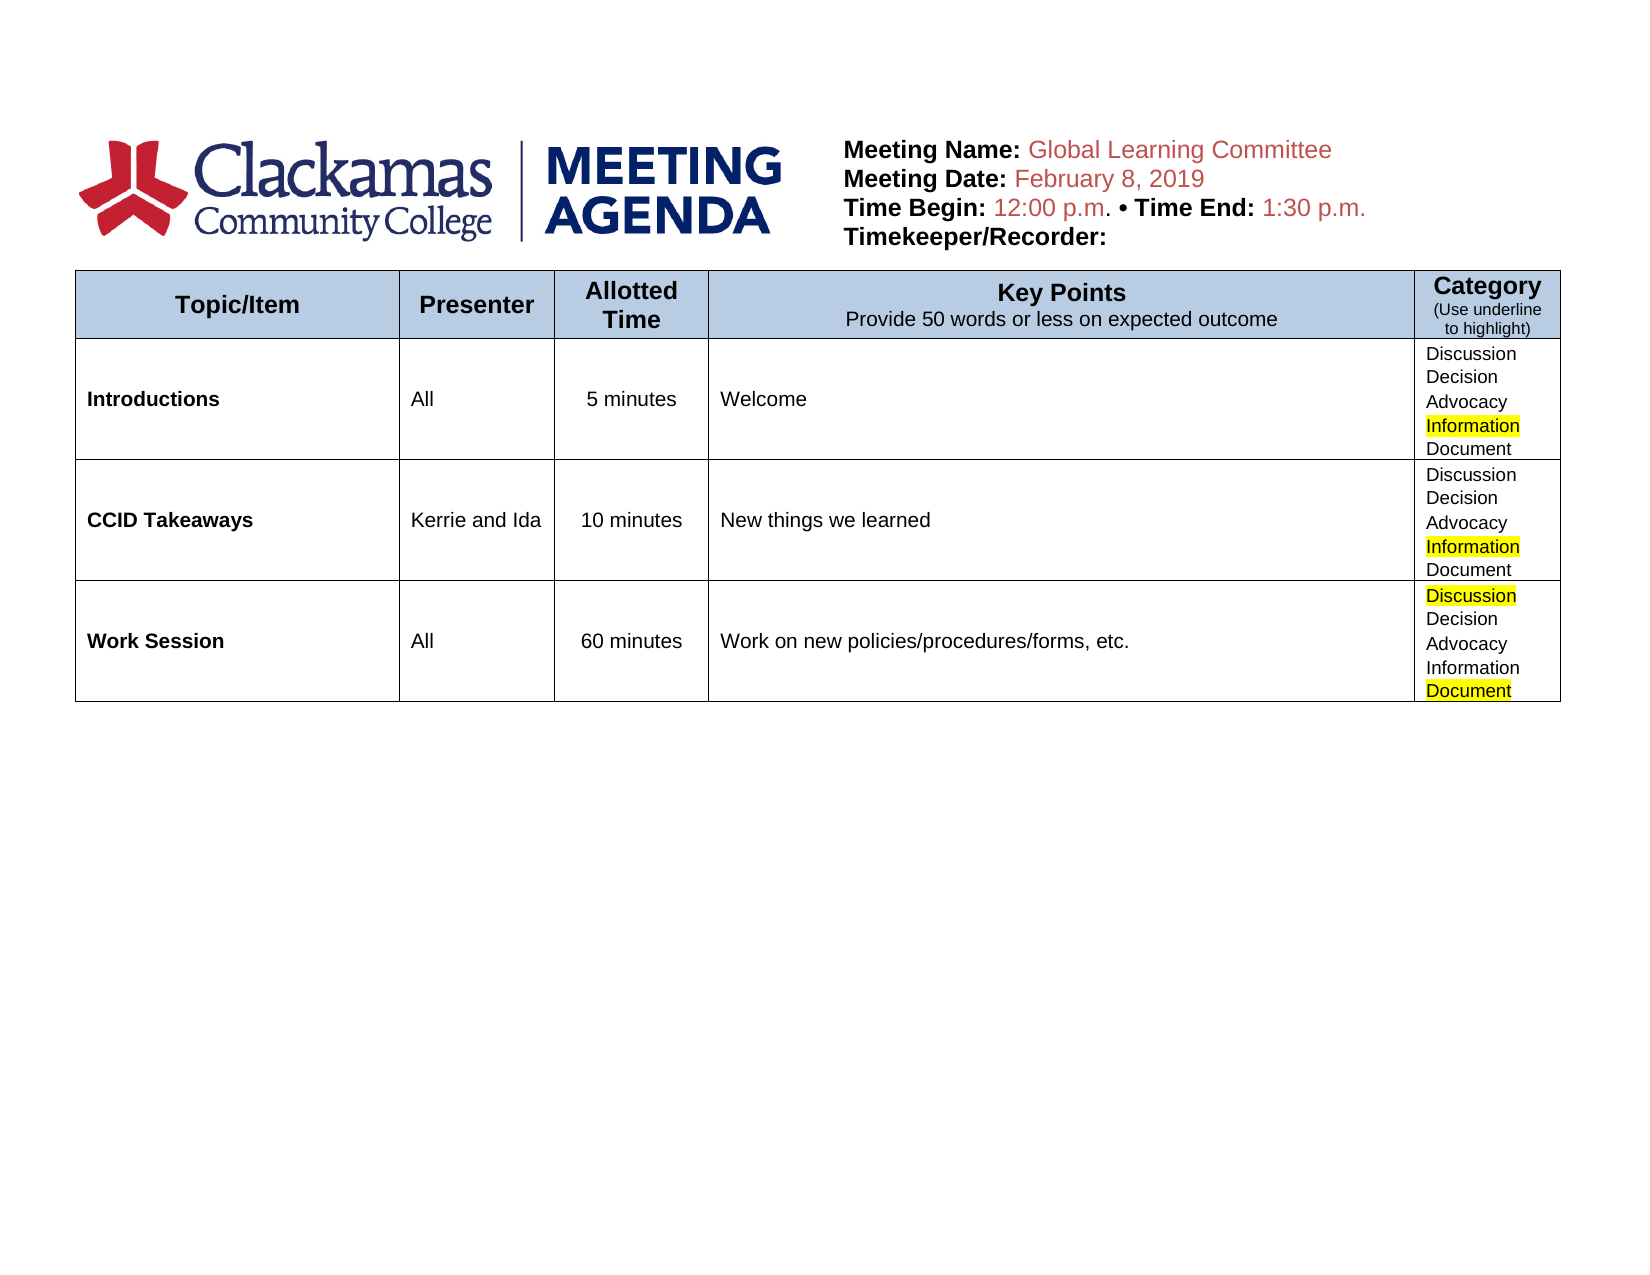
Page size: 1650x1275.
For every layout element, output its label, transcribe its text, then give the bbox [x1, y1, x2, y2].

table_cell 5 minutes [555, 339, 708, 459]
table_cell Work Session [76, 581, 399, 701]
table_header Presenter [400, 271, 554, 338]
picture [75, 138, 793, 242]
table_cell 10 minutes [555, 460, 708, 580]
table_header Category (Use underline to highlight) [1415, 271, 1560, 338]
table_cell Welcome [709, 339, 1414, 459]
table_header Topic/Item [76, 271, 399, 338]
table_cell All [400, 581, 554, 701]
table_cell Discussion Decision Advocacy Information Document [1415, 339, 1560, 459]
table_cell All [400, 339, 554, 459]
table_cell Work on new policies/procedures/forms, etc. [709, 581, 1414, 701]
table_header Allotted Time [555, 271, 708, 338]
table_cell CCID Takeaways [76, 460, 399, 580]
table_cell Discussion Decision Advocacy Information Document [1415, 581, 1560, 701]
table_cell Kerrie and Ida [400, 460, 554, 580]
table_cell 60 minutes [555, 581, 708, 701]
table_cell Introductions [76, 339, 399, 459]
table_cell New things we learned [709, 460, 1414, 580]
table_header Key Points Provide 50 words or less on expected outcome [709, 271, 1414, 338]
table_cell Discussion Decision Advocacy Information Document [1415, 460, 1560, 580]
